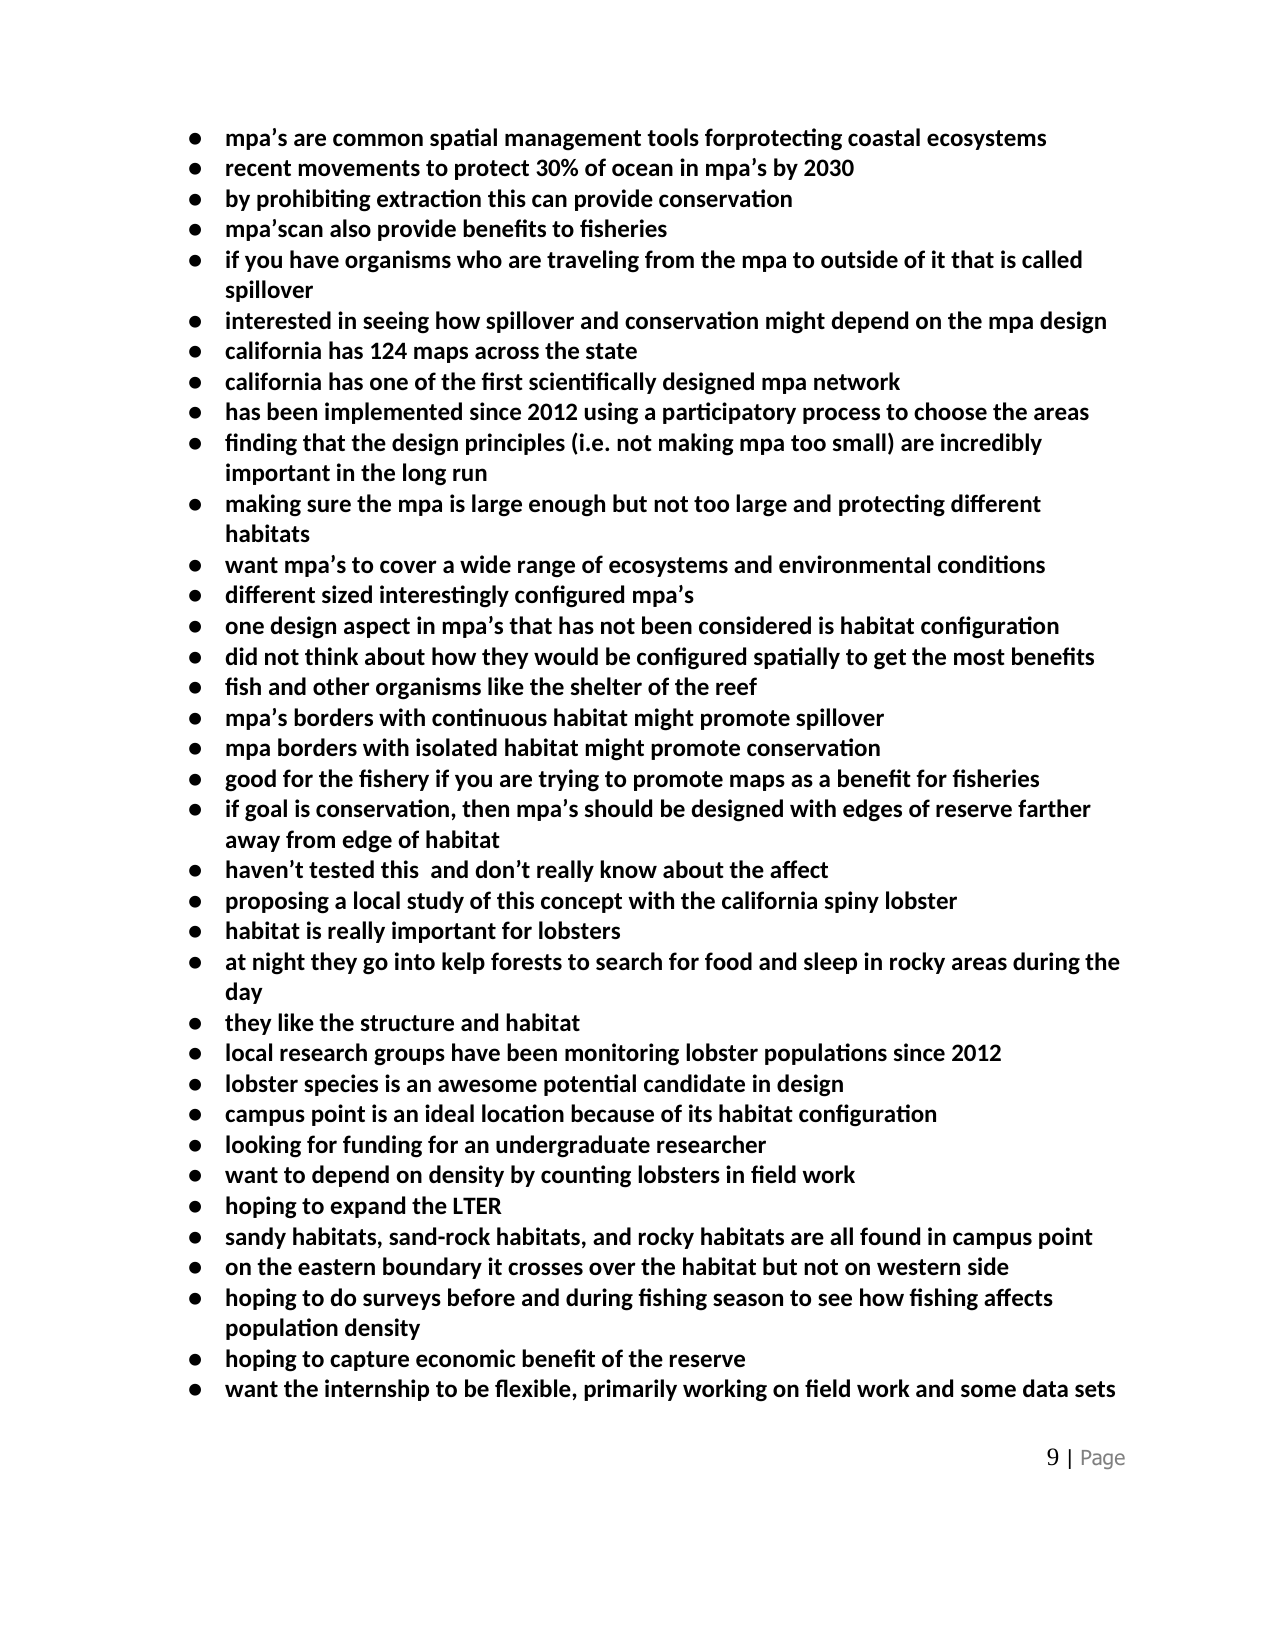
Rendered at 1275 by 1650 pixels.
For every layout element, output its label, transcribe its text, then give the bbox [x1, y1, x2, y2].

list hoping to capture economic benefit of the reserve [187, 1343, 1125, 1373]
list mpa’s are common spatial management tools forprotecting coastal ecosystems [187, 122, 1125, 152]
list sandy habitats, sand-rock habitats, and rocky habitats are all found in campus point [187, 1221, 1125, 1251]
list habitat is really important for lobsters [187, 915, 1125, 946]
list looking for funding for an undergraduate researcher [187, 1129, 1125, 1159]
list local research groups have been monitoring lobster populations since 2012 [187, 1037, 1125, 1068]
list want to depend on density by counting lobsters in field work [187, 1159, 1125, 1190]
list california has one of the first scientifically designed mpa network [187, 366, 1125, 397]
list one design aspect in mpa’s that has not been considered is habitat configuration [187, 610, 1125, 641]
list haven’t tested this and don’t really know about the affect [187, 854, 1125, 885]
list want mpa’s to cover a wide range of ecosystems and environmental conditions [187, 549, 1125, 580]
list did not think about how they would be configured spatially to get the most benefits [187, 641, 1125, 671]
list making sure the mpa is large enough but not too large and protecting different habitats [187, 488, 1125, 549]
list mpa’scan also provide benefits to fisheries [187, 213, 1125, 244]
list proposing a local study of this concept with the california spiny lobster [187, 885, 1125, 915]
list hoping to do surveys before and during fishing season to see how fishing affects population density [187, 1282, 1125, 1343]
list recent movements to protect 30% of ocean in mpa’s by 2030 [187, 152, 1125, 183]
list if you have organisms who are traveling from the mpa to outside of it that is called spillover [187, 244, 1125, 305]
list fish and other organisms like the shelter of the reef [187, 671, 1125, 702]
list good for the fishery if you are trying to promote maps as a benefit for fisheries [187, 763, 1125, 793]
list they like the structure and habitat [187, 1007, 1125, 1037]
list want the internship to be flexible, primarily working on field work and some data sets [187, 1373, 1125, 1404]
list by prohibiting extraction this can provide conservation [187, 183, 1125, 213]
list different sized interestingly configured mpa’s [187, 580, 1125, 610]
list has been implemented since 2012 using a participatory process to choose the areas [187, 397, 1125, 427]
list campus point is an ideal location because of its habitat configuration [187, 1098, 1125, 1129]
list mpa’s borders with continuous habitat might promote spillover [187, 702, 1125, 732]
list interested in seeing how spillover and conservation might depend on the mpa design [187, 305, 1125, 336]
list on the eastern boundary it crosses over the habitat but not on western side [187, 1251, 1125, 1282]
list mpa borders with isolated habitat might promote conservation [187, 732, 1125, 763]
list california has 124 maps across the state [187, 336, 1125, 366]
list finding that the design principles (i.e. not making mpa too small) are incredibly important in the long run [187, 427, 1125, 488]
list if goal is conservation, then mpa’s should be designed with edges of reserve farther away from edge of habitat [187, 793, 1125, 854]
list lobster species is an awesome potential candidate in design [187, 1068, 1125, 1098]
list hoping to expand the LTER [187, 1190, 1125, 1221]
list at night they go into kelp forests to search for food and sleep in rocky areas during the day [187, 946, 1125, 1007]
